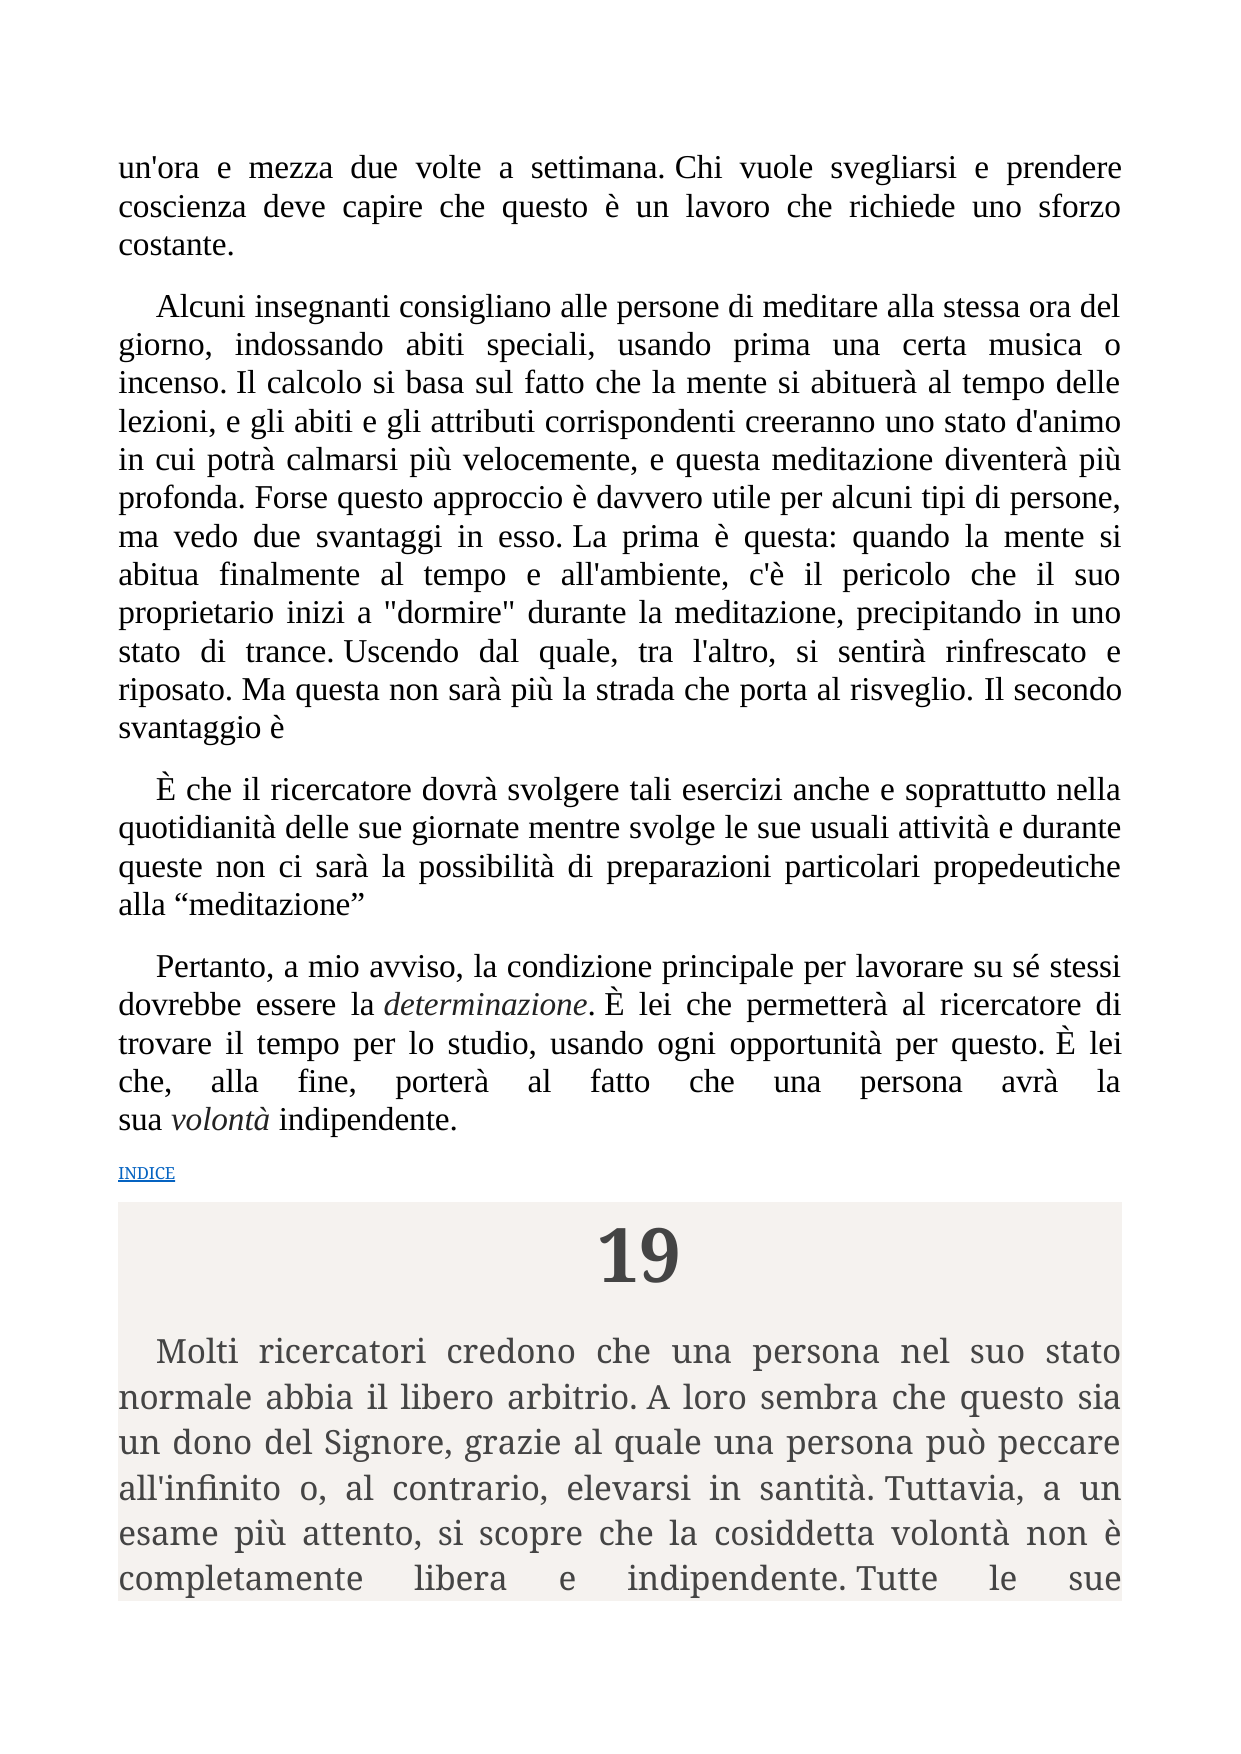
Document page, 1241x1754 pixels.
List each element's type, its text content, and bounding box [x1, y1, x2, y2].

text Pertanto, a mio avviso, la condizione principale per lavorare su sé stessi dovrebbe essere la determinazione. È lei che permetterà al ricercatore di trovare il tempo per lo studio, usando ogni opportunità per questo. È lei che, alla fine, porterà al fatto che una persona avrà la sua volontà indipendente. [118, 946, 1122, 1138]
text È che il ricercatore dovrà svolgere tali esercizi anche e soprattutto nella quotidianità delle sue giornate mentre svolge le sue usuali attività e durante queste non ci sarà la possibilità di preparazioni particolari propedeutiche alla “meditazione” [118, 769, 1122, 923]
text INDICE [118, 1161, 1122, 1184]
text 19 [118, 1202, 1122, 1305]
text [118, 148, 1122, 263]
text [118, 1328, 1122, 1601]
text Alcuni insegnanti consigliano alle persone di meditare alla stessa ora del giorno, indossando abiti speciali, usando prima una certa musica o incenso. Il calcolo si basa sul fatto che la mente si abituerà al tempo delle lezioni, e gli abiti e gli attributi corrispondenti creeranno uno stato d'animo in cui potrà calmarsi più velocemente, e questa meditazione diventerà più profonda. Forse questo approccio è davvero utile per alcuni tipi di persone, ma vedo due svantaggi in esso. La prima è questa: quando la mente si abitua finalmente al tempo e all'ambiente, c'è il pericolo che il suo proprietario inizi a "dormire" durante la meditazione, precipitando in uno stato di trance. Uscendo dal quale, tra l'altro, si sentirà rinfrescato e riposato. Ma questa non sarà più la strada che porta al risveglio. Il secondo svantaggio è [118, 286, 1122, 746]
